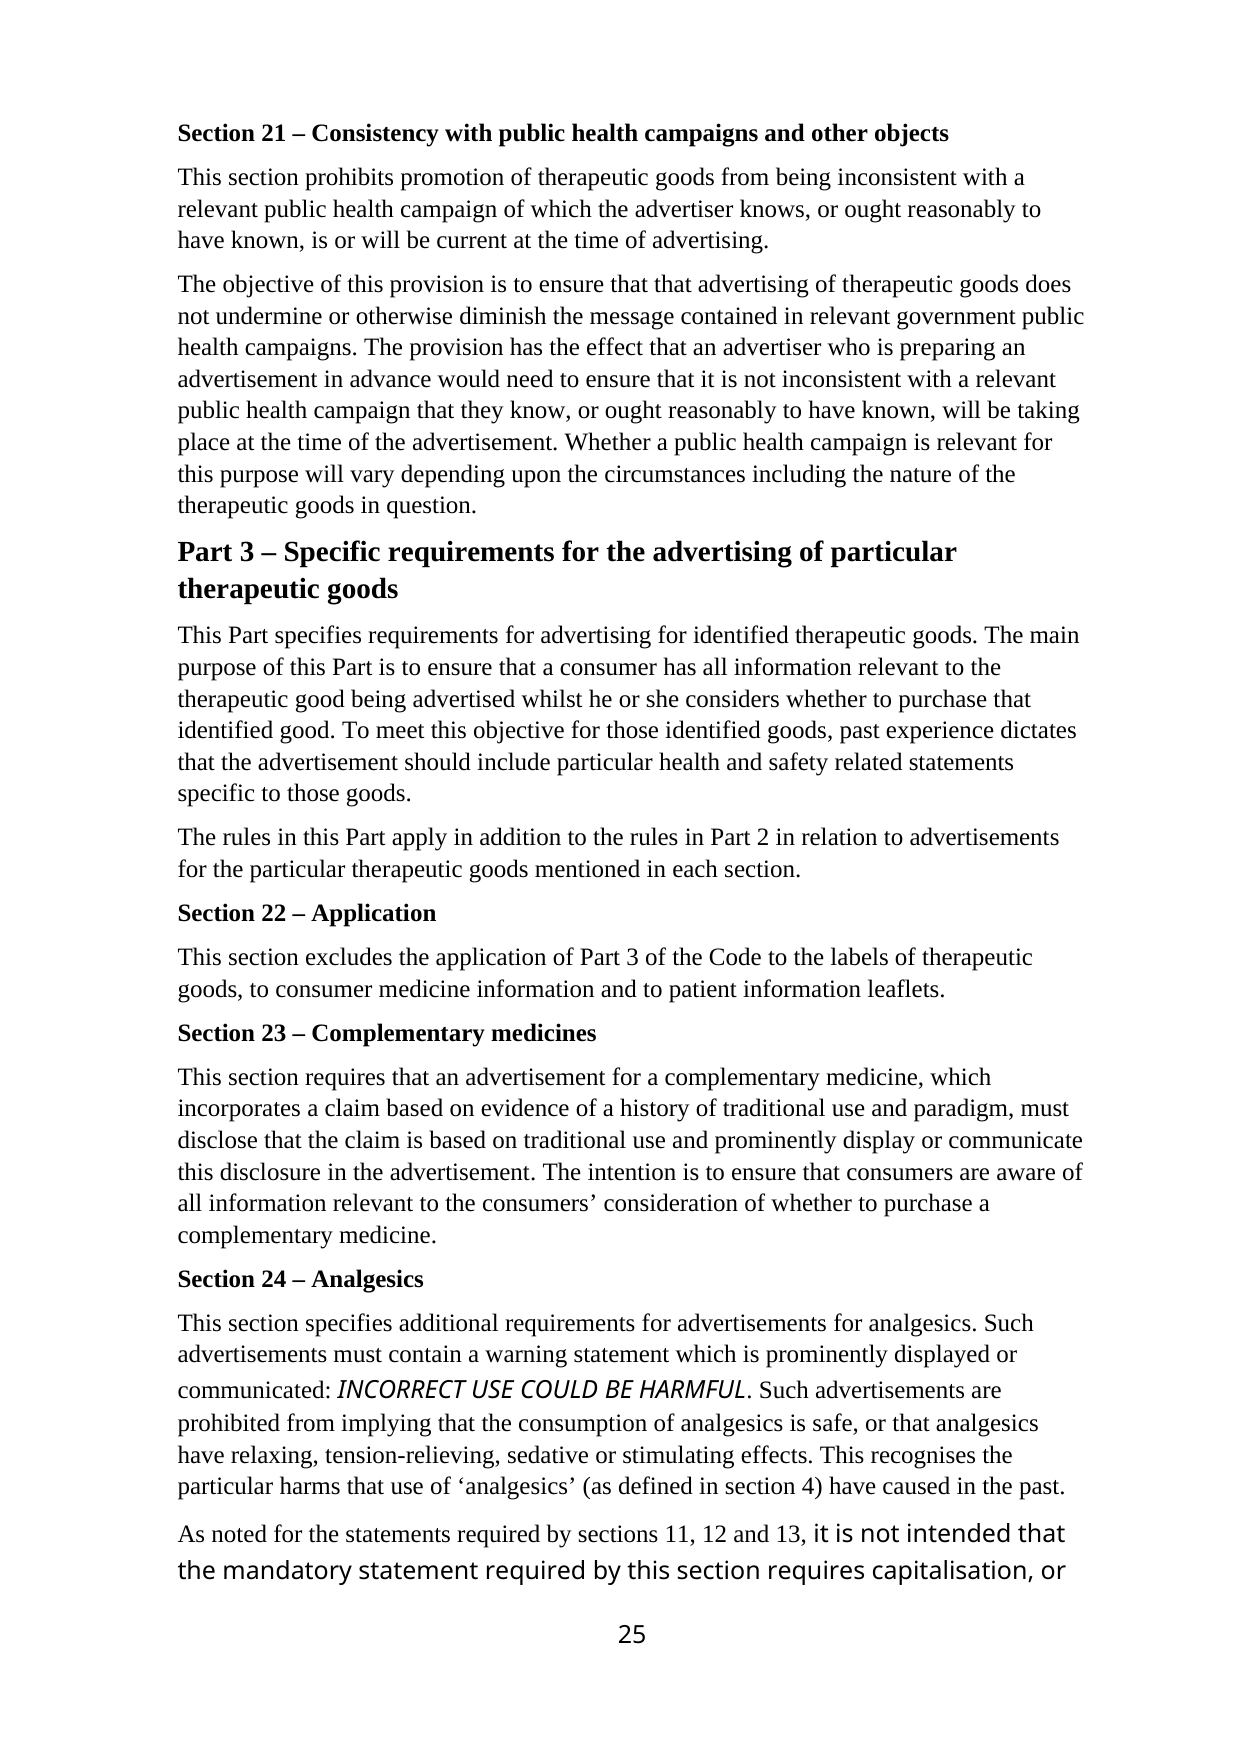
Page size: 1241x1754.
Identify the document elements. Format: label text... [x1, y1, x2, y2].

text This section specifies additional requirements for advertisements for analgesics. Such advertisements must contain a warning statement which is prominently displayed or communicated: INCORRECT USE COULD BE HARMFUL. Such advertisements are prohibited from implying that the consumption of analgesics is safe, or that analgesics have relaxing, tension-relieving, sedative or stimulating effects. This recognises the particular harms that use of ‘analgesics’ (as defined in section 4) have caused in the past. [177, 1308, 1087, 1500]
text The rules in this Part apply in addition to the rules in Part 2 in relation to advertisements for the particular therapeutic goods mentioned in each section. [177, 822, 1087, 883]
text This section prohibits promotion of therapeutic goods from being inconsistent with a relevant public health campaign of which the advertiser knows, or ought reasonably to have known, is or will be current at the time of advertising. [177, 162, 1087, 254]
text Section 23 – Complementary medicines [177, 1018, 1087, 1047]
text Section 21 – Consistency with public health campaigns and other objects [177, 118, 1087, 147]
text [177, 1516, 1087, 1587]
text This section requires that an advertisement for a complementary medicine, which incorporates a claim based on evidence of a history of traditional use and paradigm, must disclose that the claim is based on traditional use and prominently display or communicate this disclosure in the advertisement. The intention is to ensure that consumers are aware of all information relevant to the consumers’ consideration of whether to purchase a complementary medicine. [177, 1062, 1087, 1248]
text The objective of this provision is to ensure that that advertising of therapeutic goods does not undermine or otherwise diminish the message contained in relevant government public health campaigns. The provision has the effect that an advertiser who is preparing an advertisement in advance would need to ensure that it is not inconsistent with a relevant public health campaign that they know, or ought reasonably to have known, will be taking place at the time of the advertisement. Whether a public health campaign is relevant for this purpose will vary depending upon the circumstances including the nature of the therapeutic goods in question. [177, 269, 1087, 519]
text This section excludes the application of Part 3 of the Code to the labels of therapeutic goods, to consumer medicine information and to patient information leaflets. [177, 942, 1087, 1002]
text Section 22 – Application [177, 898, 1087, 927]
text This Part specifies requirements for advertising for identified therapeutic goods. The main purpose of this Part is to ensure that a consumer has all information relevant to the therapeutic good being advertised whilst he or she considers whether to purchase that identified good. To meet this objective for those identified goods, past experience dictates that the advertisement should include particular health and safety related statements specific to those goods. [177, 621, 1087, 807]
text Section 24 – Analgesics [177, 1264, 1087, 1292]
text Part 3 – Specific requirements for the advertising of particular therapeutic goods [177, 534, 1087, 605]
